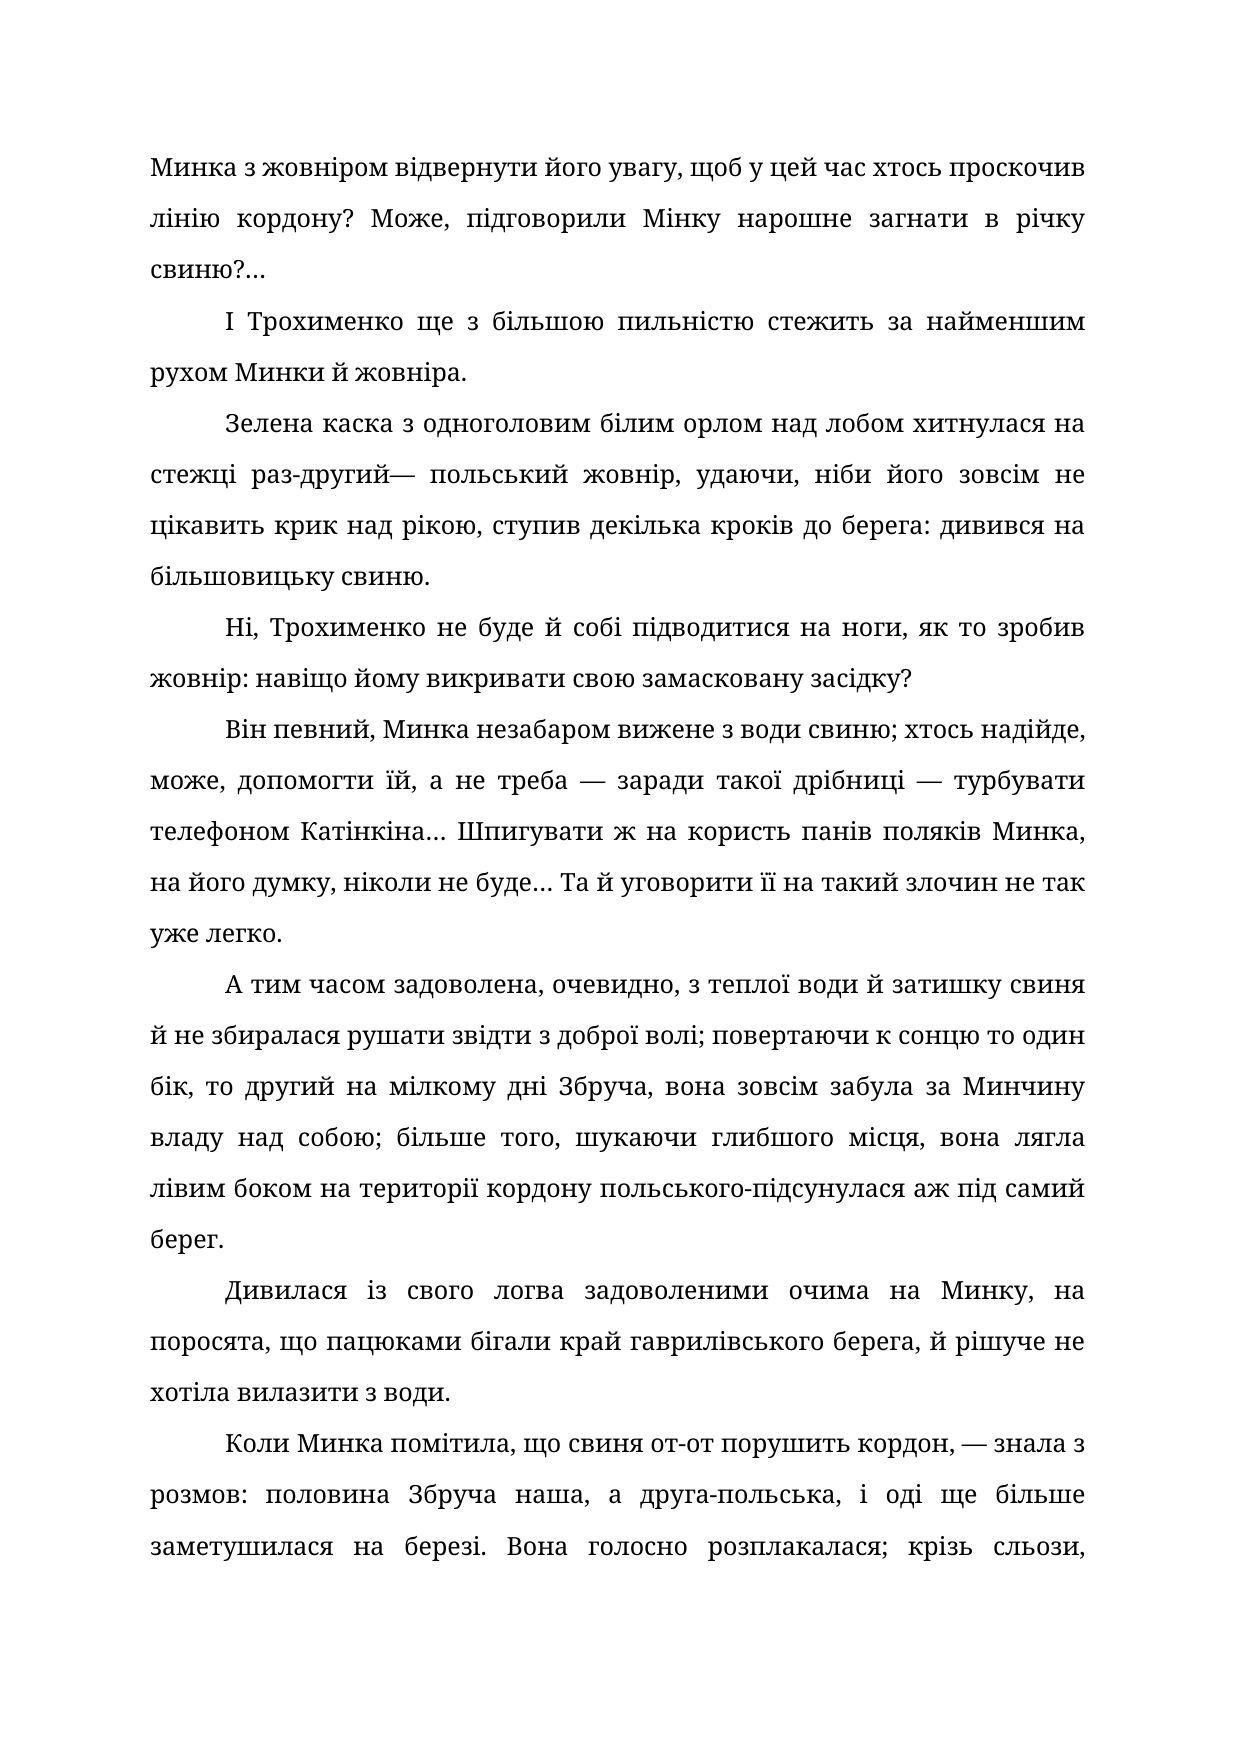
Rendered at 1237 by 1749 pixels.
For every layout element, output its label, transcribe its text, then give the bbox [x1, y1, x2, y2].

text Ні, Трохименко не буде й собі підводитися на ноги, як то зробив жовнір: навіщо йому викривати свою замасковану засідку? [150, 609, 1086, 694]
text Він певний, Минка незабаром вижене з води свиню; хтось надійде, може, допомогти їй, а не треба — заради такої дрібниці — турбувати телефоном Катінкіна… Шпигувати ж на користь панів поляків Минка, на його думку, ніколи не буде… Та й уговорити її на такий злочин не так уже легко. [150, 711, 1086, 950]
text А тим часом задоволена, очевидно, з теплої води й затишку свиня й не збиралася рушати звідти з доброї волі; повертаючи к сонцю то один бік, то другий на мілкому дні Збруча, вона зовсім забула за Минчину владу над собою; більше того, шукаючи глибшого місця, вона лягла лівим боком на території кордону польського-підсунулася аж під самий берег. [150, 967, 1086, 1256]
text Зелена каска з одноголовим білим орлом над лобом хитнулася на стежці раз-другий— польський жовнір, удаючи, ніби його зовсім не цікавить крик над рікою, ступив декілька кроків до берега: дивився на більшовицьку свиню. [150, 405, 1086, 592]
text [150, 1426, 1086, 1562]
text І Трохименко ще з більшою пильністю стежить за найменшим рухом Минки й жовніра. [150, 303, 1086, 388]
text Дивилася із свого логва задоволеними очима на Минку, на поросята, що пацюками бігали край гаврилівського берега, й рішуче не хотіла вилазити з води. [150, 1273, 1086, 1409]
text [150, 150, 1086, 286]
